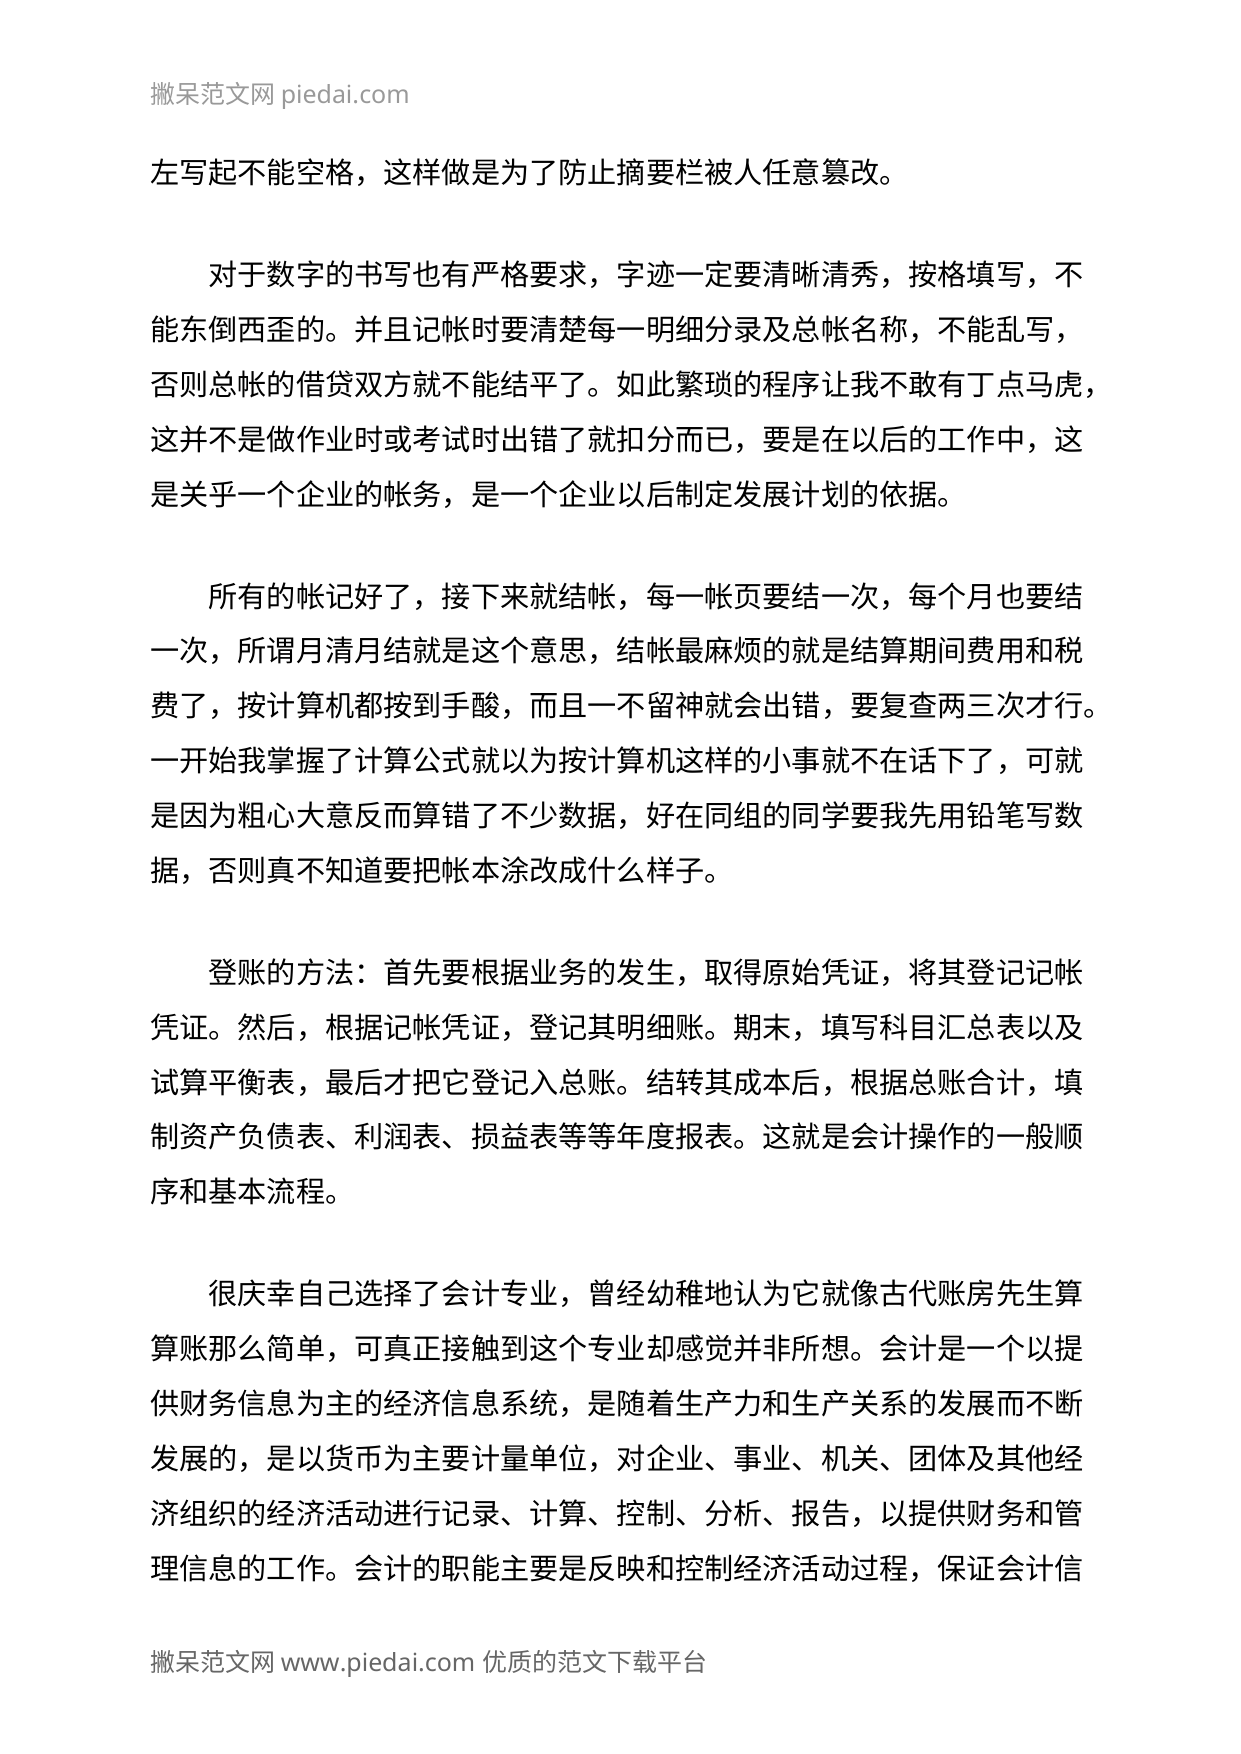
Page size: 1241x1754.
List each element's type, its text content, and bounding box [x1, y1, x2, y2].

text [150, 1271, 1090, 1587]
text 所有的帐记好了，接下来就结帐，每一帐页要结一次，每个月也要结一次，所谓月清月结就是这个意思，结帐最麻烦的就是结算期间费用和税费了，按计算机都按到手酸，而且一不留神就会出错，要复查两三次才行。一开始我掌握了计算公式就以为按计算机这样的小事就不在话下了，可就是因为粗心大意反而算错了不少数据，好在同组的同学要我先用铅笔写数据，否则真不知道要把帐本涂改成什么样子。 [150, 573, 1090, 890]
text 登账的方法：首先要根据业务的发生，取得原始凭证，将其登记记帐凭证。然后，根据记帐凭证，登记其明细账。期末，填写科目汇总表以及试算平衡表，最后才把它登记入总账。结转其成本后，根据总账合计，填制资产负债表、利润表、损益表等等年度报表。这就是会计操作的一般顺序和基本流程。 [150, 949, 1090, 1211]
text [150, 150, 1090, 192]
text 对于数字的书写也有严格要求，字迹一定要清晰清秀，按格填写，不能东倒西歪的。并且记帐时要清楚每一明细分录及总帐名称，不能乱写，否则总帐的借贷双方就不能结平了。如此繁琐的程序让我不敢有丁点马虎，这并不是做作业时或考试时出错了就扣分而已，要是在以后的工作中，这是关乎一个企业的帐务，是一个企业以后制定发展计划的依据。 [150, 252, 1090, 514]
